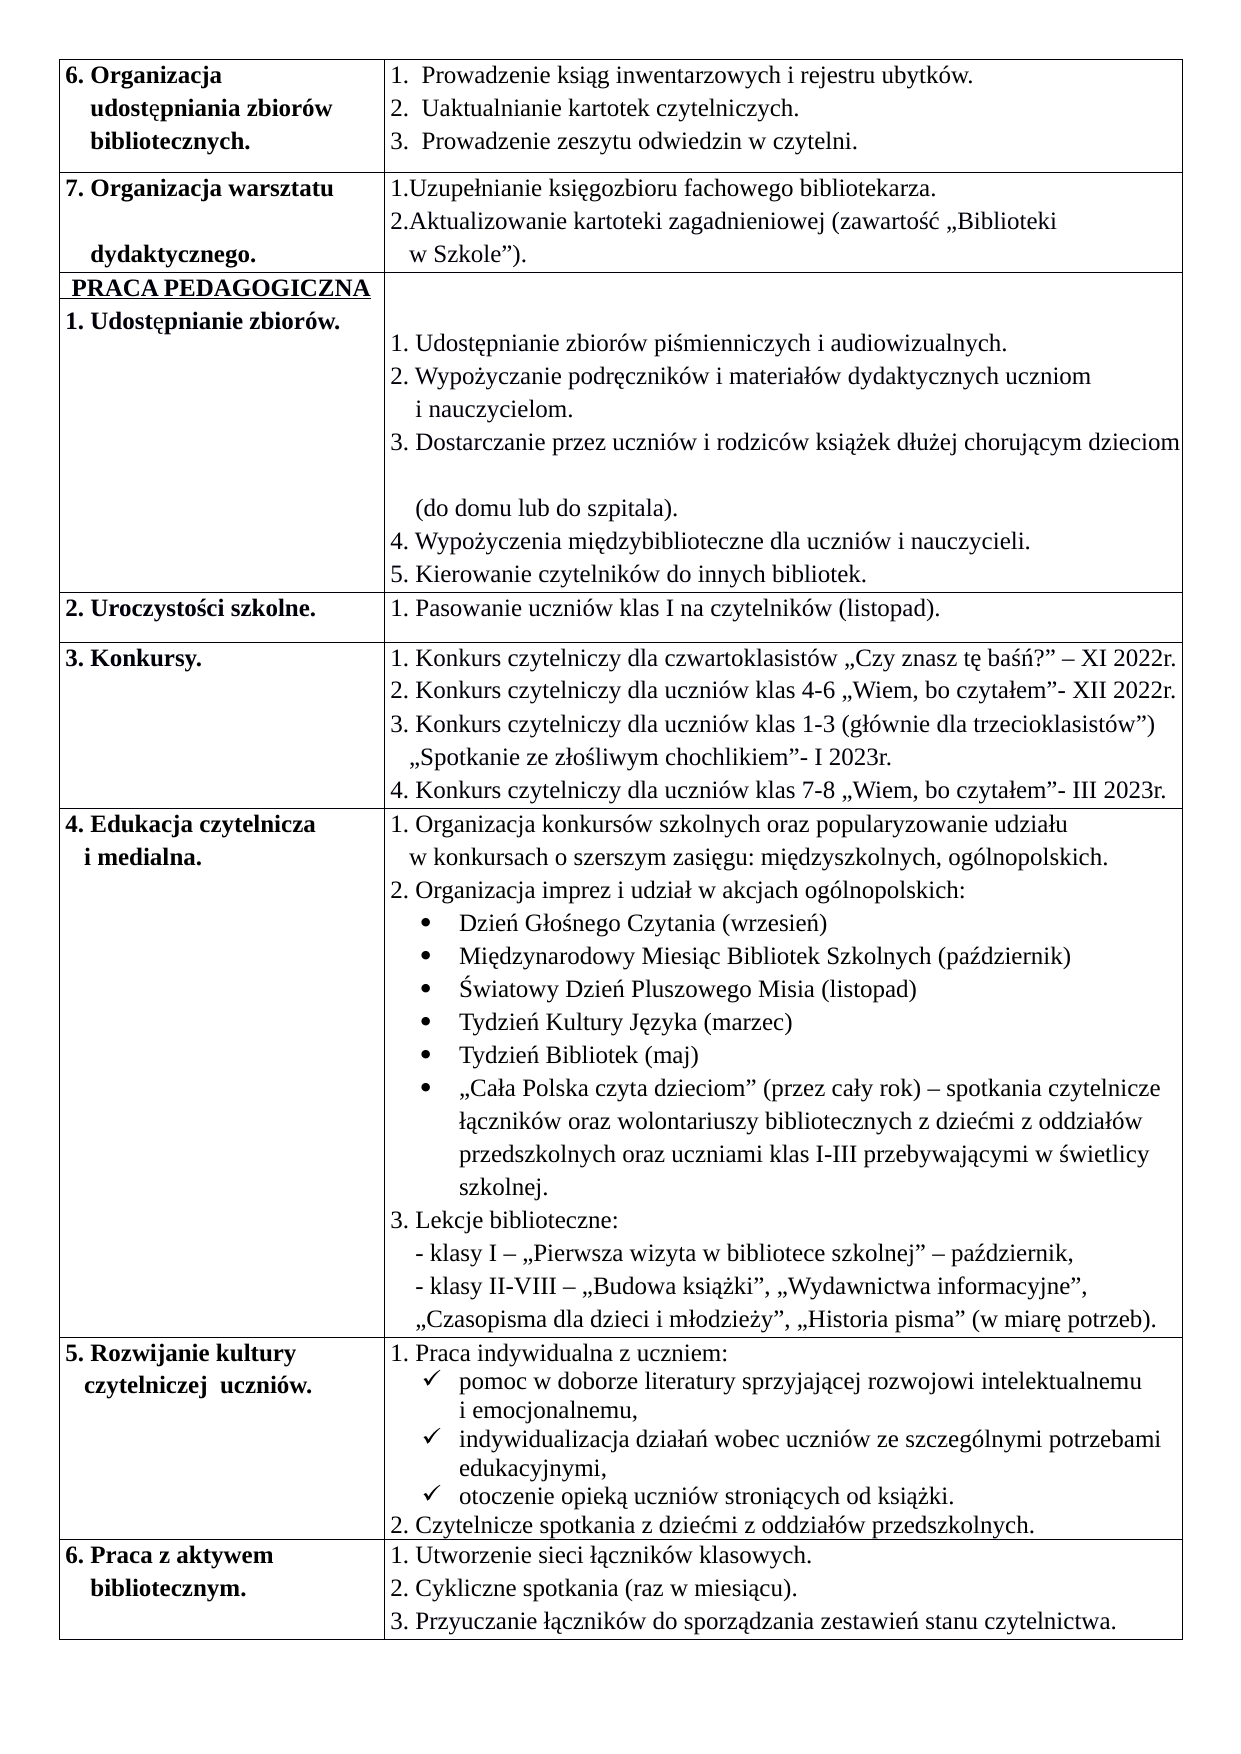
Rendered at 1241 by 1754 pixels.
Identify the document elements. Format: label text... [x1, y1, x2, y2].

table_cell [385, 1540, 1182, 1639]
table_cell 1.Uzupełnianie księgozbioru fachowego bibliotekarza. 2.Aktualizowanie kartoteki zagadnieniowej (zawartość „Biblioteki w Szkole”). [385, 173, 1182, 272]
table_cell 2. Uroczystości szkolne. [60, 593, 384, 642]
table_cell 1. Organizacja konkursów szkolnych oraz popularyzowanie udziału w konkursach o szerszym zasięgu: międzyszkolnych, ogólnopolskich. 2. Organizacja imprez i udział w akcjach ogólnopolskich: Dzień Głośnego Czytania (wrzesień) Międzynarodowy Miesiąc Bibliotek Szkolnych (październik) Światowy Dzień Pluszowego Misia (listopad) Tydzień Kultury Języka (marzec) Tydzień Bibliotek (maj) „Cała Polska czyta dzieciom” (przez cały rok) – spotkania czytelnicze łączników oraz wolontariuszy bibliotecznych z dziećmi z oddziałów przedszkolnych oraz uczniami klas I-III przebywającymi w świetlicy szkolnej. 3. Lekcje biblioteczne: - klasy I – „Pierwsza wizyta w bibliotece szkolnej” – październik, - klasy II-VIII – „Budowa książki”, „Wydawnictwa informacyjne”, „Czasopisma dla dzieci i młodzieży”, „Historia pisma” (w miarę potrzeb). [385, 809, 1182, 1337]
table_cell 6. Organizacja udostępniania zbiorów bibliotecznych. [60, 60, 384, 172]
table_cell 1. Prowadzenie ksiąg inwentarzowych i rejestru ubytków. 2. Uaktualnianie kartotek czytelniczych. 3. Prowadzenie zeszytu odwiedzin w czytelni. [385, 60, 1182, 172]
table_cell 1. Praca indywidualna z uczniem: pomoc w doborze literatury sprzyjającej rozwojowi intelektualnemu i emocjonalnemu, indywidualizacja działań wobec uczniów ze szczególnymi potrzebami edukacyjnymi, otoczenie opieką uczniów stroniących od książki. 2. Czytelnicze spotkania z dziećmi z oddziałów przedszkolnych. [385, 1338, 1182, 1539]
table_cell 1. Udostępnianie zbiorów piśmienniczych i audiowizualnych. 2. Wypożyczanie podręczników i materiałów dydaktycznych uczniom i nauczycielom. 3. Dostarczanie przez uczniów i rodziców książek dłużej chorującym dzieciom (do domu lub do szpitala). 4. Wypożyczenia międzybiblioteczne dla uczniów i nauczycieli. 5. Kierowanie czytelników do innych bibliotek. [385, 273, 1182, 592]
table_cell 1. Pasowanie uczniów klas I na czytelników (listopad). [385, 593, 1182, 642]
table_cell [60, 1540, 384, 1639]
table_cell 5. Rozwijanie kultury czytelniczej uczniów. [60, 1338, 384, 1539]
table_cell 1. Konkurs czytelniczy dla czwartoklasistów „Czy znasz tę baśń?” – XI 2022r. 2. Konkurs czytelniczy dla uczniów klas 4-6 „Wiem, bo czytałem”- XII 2022r. 3. Konkurs czytelniczy dla uczniów klas 1-3 (głównie dla trzecioklasistów”) „Spotkanie ze złośliwym chochlikiem”- I 2023r. 4. Konkurs czytelniczy dla uczniów klas 7-8 „Wiem, bo czytałem”- III 2023r. [385, 643, 1182, 808]
table_cell 7. Organizacja warsztatu dydaktycznego. [60, 173, 384, 272]
table_cell PRACA PEDAGOGICZNA 1. Udostępnianie zbiorów. [60, 273, 384, 592]
table_cell 4. Edukacja czytelnicza i medialna. [60, 809, 384, 1337]
table_cell 3. Konkursy. [60, 643, 384, 808]
